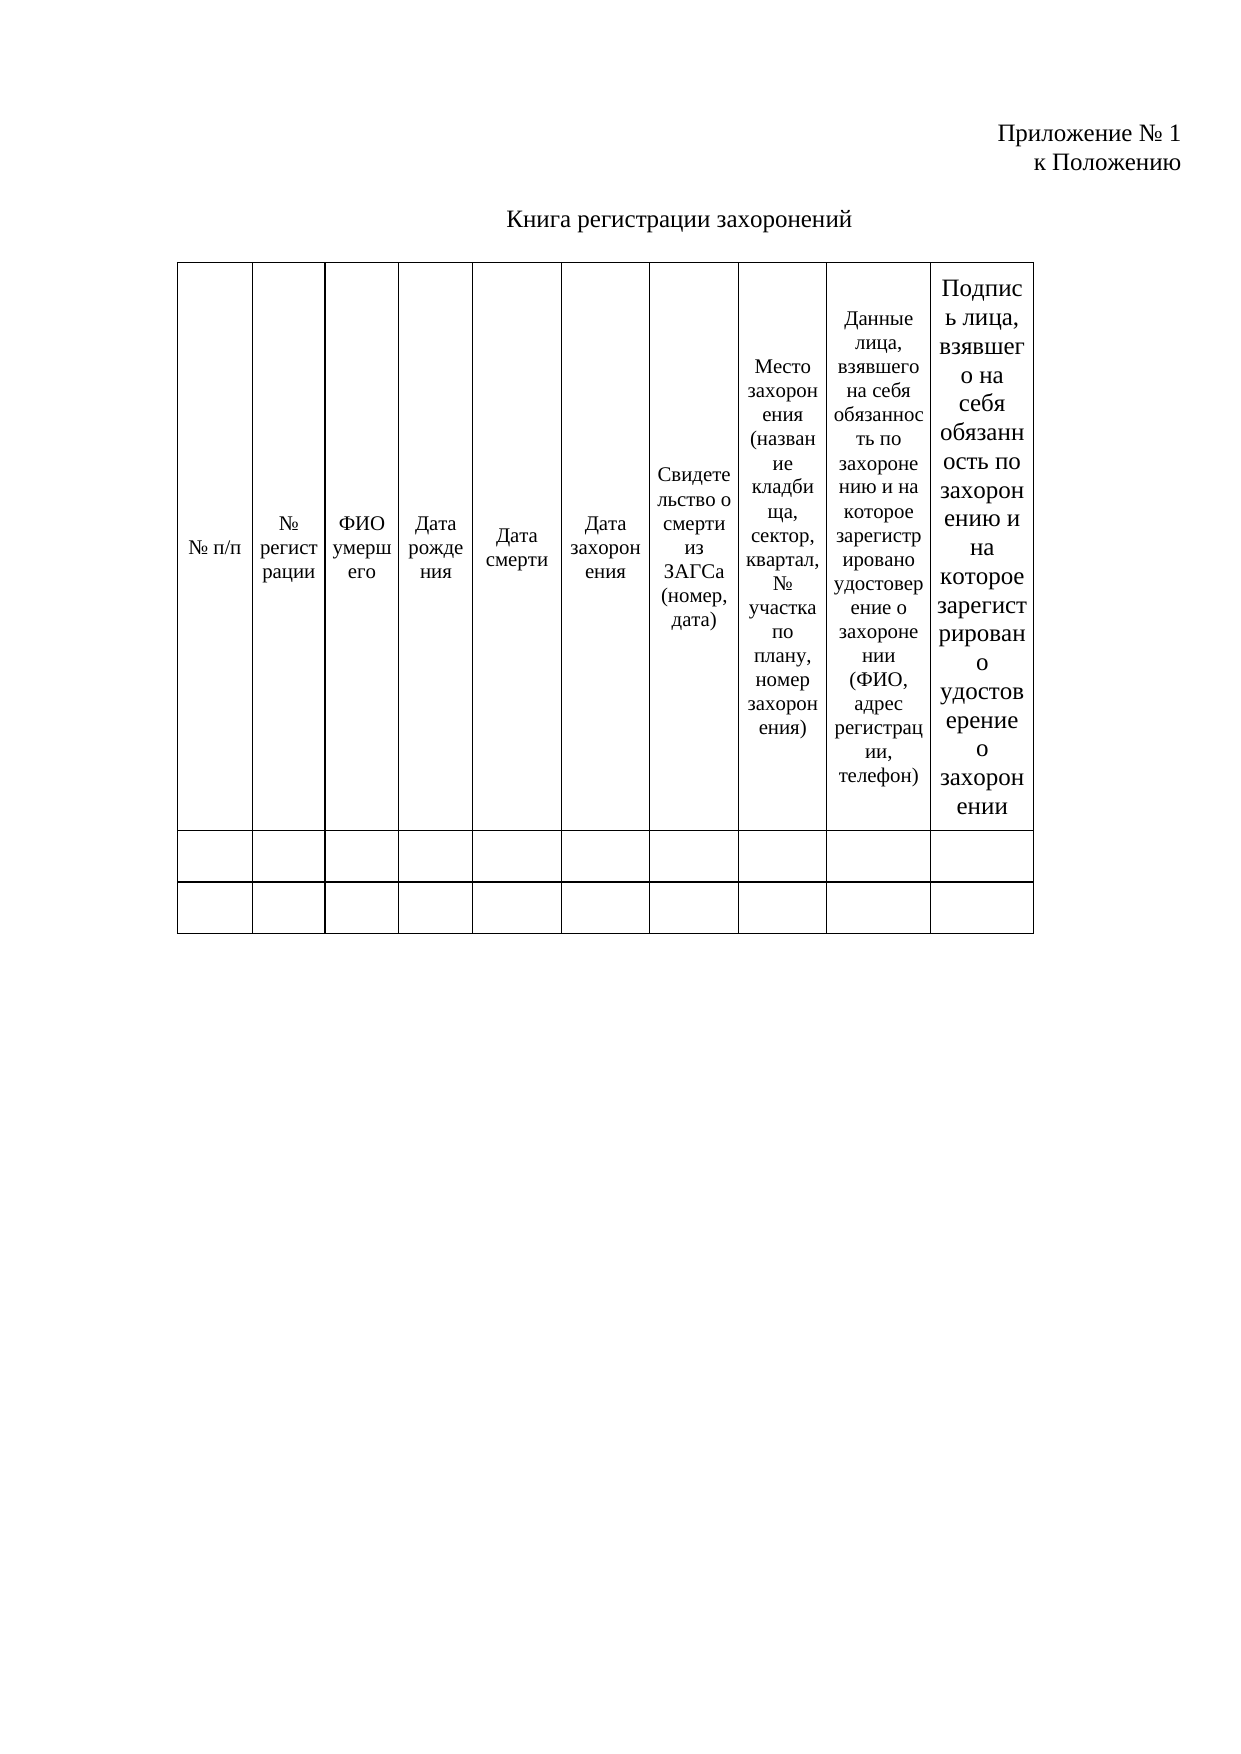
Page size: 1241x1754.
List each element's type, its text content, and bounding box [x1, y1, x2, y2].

table_cell [931, 883, 1033, 932]
table_cell [650, 883, 738, 932]
table_cell [326, 883, 398, 932]
table_header № регистрации [253, 263, 324, 830]
table_cell [399, 831, 472, 881]
table_cell [178, 883, 252, 932]
table_header Место захоронения (название кладбища, сектор, квартал, № участка по плану, номер захоронения) [739, 263, 826, 830]
text Книга регистрации захоронений [177, 204, 1181, 233]
table_cell [326, 831, 398, 881]
table_cell [827, 831, 930, 881]
table_header Свидетельство о смерти из ЗАГСа (номер, дата) [650, 263, 738, 830]
table_cell [827, 883, 930, 932]
table_cell [178, 831, 252, 881]
table_header ФИО умершего [326, 263, 398, 830]
table_cell [739, 831, 826, 881]
table_cell [650, 831, 738, 881]
table_cell [562, 831, 649, 881]
table_header № п/п [178, 263, 252, 830]
table_header Дата смерти [473, 263, 561, 830]
table_header Дата захоронения [562, 263, 649, 830]
table_header Данные лица, взявшего на себя обязанность по захоронению и на которое зарегистрировано удостоверение о захоронении (ФИО, адрес регистрации, телефон) [827, 263, 930, 830]
table_cell [562, 883, 649, 932]
table_cell [253, 883, 324, 932]
text к Положению [177, 147, 1181, 176]
table_cell [473, 831, 561, 881]
table_cell [931, 831, 1033, 881]
table_header Подпись лица, взявшего на себя обязанность по захоронению и на которое зарегистрировано удостоверение о захоронении [931, 263, 1033, 830]
table_cell [253, 831, 324, 881]
table_cell [473, 883, 561, 932]
table_header Дата рождения [399, 263, 472, 830]
table_cell [399, 883, 472, 932]
table_cell [739, 883, 826, 932]
text Приложение № 1 [177, 118, 1181, 147]
